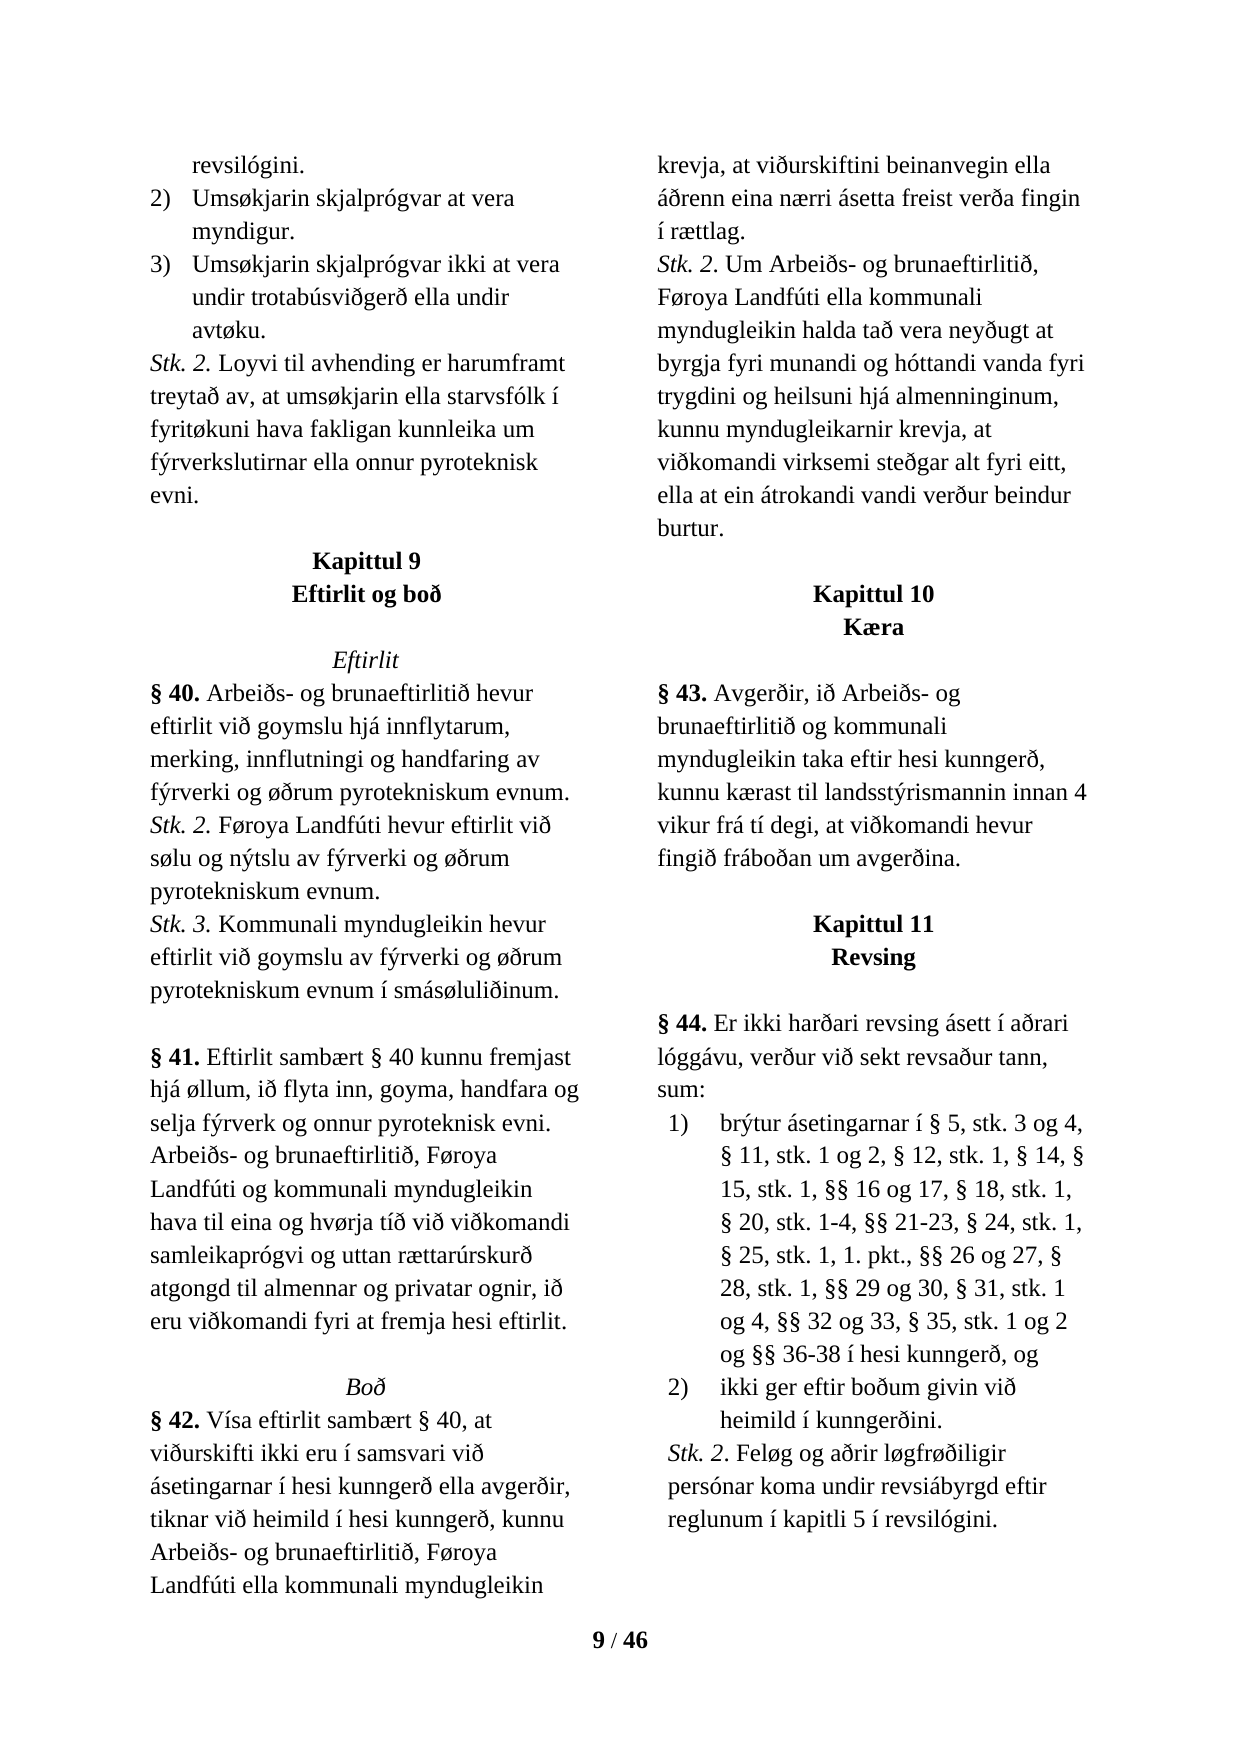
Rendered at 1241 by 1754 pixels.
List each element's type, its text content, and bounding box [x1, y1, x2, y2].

text § 42. Vísa eftirlit sambært § 40, at viðurskifti ikki eru í samsvari við ásetingarnar í hesi kunngerð ella avgerðir, tiknar við heimild í hesi kunngerð, kunnu Arbeiðs- og brunaeftirlitið, Føroya Landfúti ella kommunali myndugleikin krevja, at viðurskiftini beinanvegin ella áðrenn eina nærri ásetta freist verða fingin í rættlag. [150, 1405, 583, 1599]
text Kæra [657, 612, 1090, 641]
text Kapittul 10 [657, 579, 1090, 608]
text § 40. Arbeiðs- og brunaeftirlitið hevur eftirlit við goymslu hjá innflytarum, merking, innflutningi og handfaring av fýrverki og øðrum pyrotekniskum evnum. Stk. 2. Føroya Landfúti hevur eftirlit við sølu og nýtslu av fýrverki og øðrum pyrotekniskum evnum. Stk. 3. Kommunali myndugleikin hevur eftirlit við goymslu av fýrverki og øðrum pyrotekniskum evnum í smásøluliðinum. [150, 678, 583, 1004]
text Stk. 2. Feløg og aðrir løgfrøðiligir persónar koma undir revsiábyrgd eftir reglunum í kapitli 5 í revsilógini. [668, 1438, 1090, 1533]
list ikki ger eftir boðum givin við heimild í kunngerðini. [668, 1372, 1090, 1433]
text Kapittul 9 [150, 546, 583, 575]
text Revsing [657, 942, 1090, 971]
list Umsøkjarin skjalprógvar at vera myndigur. [150, 183, 583, 245]
text § 44. Er ikki harðari revsing ásett í aðrari lóggávu, verður við sekt revsaður tann, sum: [657, 1008, 1090, 1103]
text Boð [150, 1372, 583, 1401]
text Stk. 2. Loyvi til avhending er harumframt treytað av, at umsøkjarin ella starvsfólk í fyritøkuni hava fakligan kunnleika um fýrverkslutirnar ella onnur pyroteknisk evni. [150, 348, 583, 509]
text Eftirlit og boð [150, 579, 583, 608]
list Umsøkjarin skjalprógvar ikki at vera undir trotabúsviðgerð ella undir avtøku. [150, 249, 583, 344]
list Umsøkjarin ikki er dømdur fyri revsiverd viðurskifti, ið eru viðkomandi fyri góðkenning sambært hesi kunngerð, sbr. § 78, stk. 2 í revsilógini. [150, 150, 583, 179]
text § 43. Avgerðir, ið Arbeiðs- og brunaeftirlitið og kommunali myndugleikin taka eftir hesi kunngerð, kunnu kærast til landsstýrismannin innan 4 vikur frá tí degi, at viðkomandi hevur fingið fráboðan um avgerðina. [657, 678, 1090, 872]
text § 41. Eftirlit sambært § 40 kunnu fremjast hjá øllum, ið flyta inn, goyma, handfara og selja fýrverk og onnur pyroteknisk evni. Arbeiðs- og brunaeftirlitið, Føroya Landfúti og kommunali myndugleikin hava til eina og hvørja tíð við viðkomandi samleikaprógvi og uttan rættarúrskurð atgongd til almennar og privatar ognir, ið eru viðkomandi fyri at fremja hesi eftirlit. [150, 1042, 583, 1334]
list brýtur ásetingarnar í § 5, stk. 3 og 4, § 11, stk. 1 og 2, § 12, stk. 1, § 14, § 15, stk. 1, §§ 16 og 17, § 18, stk. 1, § 20, stk. 1-4, §§ 21-23, § 24, stk. 1, § 25, stk. 1, 1. pkt., §§ 26 og 27, § 28, stk. 1, §§ 29 og 30, § 31, stk. 1 og 4, §§ 32 og 33, § 35, stk. 1 og 2 og §§ 36-38 í hesi kunngerð, og [668, 1108, 1090, 1367]
text § 42. Vísa eftirlit sambært § 40, at viðurskifti ikki eru í samsvari við ásetingarnar í hesi kunngerð ella avgerðir, tiknar við heimild í hesi kunngerð, kunnu Arbeiðs- og brunaeftirlitið, Føroya Landfúti ella kommunali myndugleikin krevja, at viðurskiftini beinanvegin ella áðrenn eina nærri ásetta freist verða fingin í rættlag. [657, 150, 1090, 245]
text Stk. 2. Um Arbeiðs- og brunaeftirlitið, Føroya Landfúti ella kommunali myndugleikin halda tað vera neyðugt at byrgja fyri munandi og hóttandi vanda fyri trygdini og heilsuni hjá almenninginum, kunnu myndugleikarnir krevja, at viðkomandi virksemi steðgar alt fyri eitt, ella at ein átrokandi vandi verður beindur burtur. [657, 249, 1090, 542]
text Eftirlit [150, 645, 583, 674]
text Kapittul 11 [657, 909, 1090, 938]
